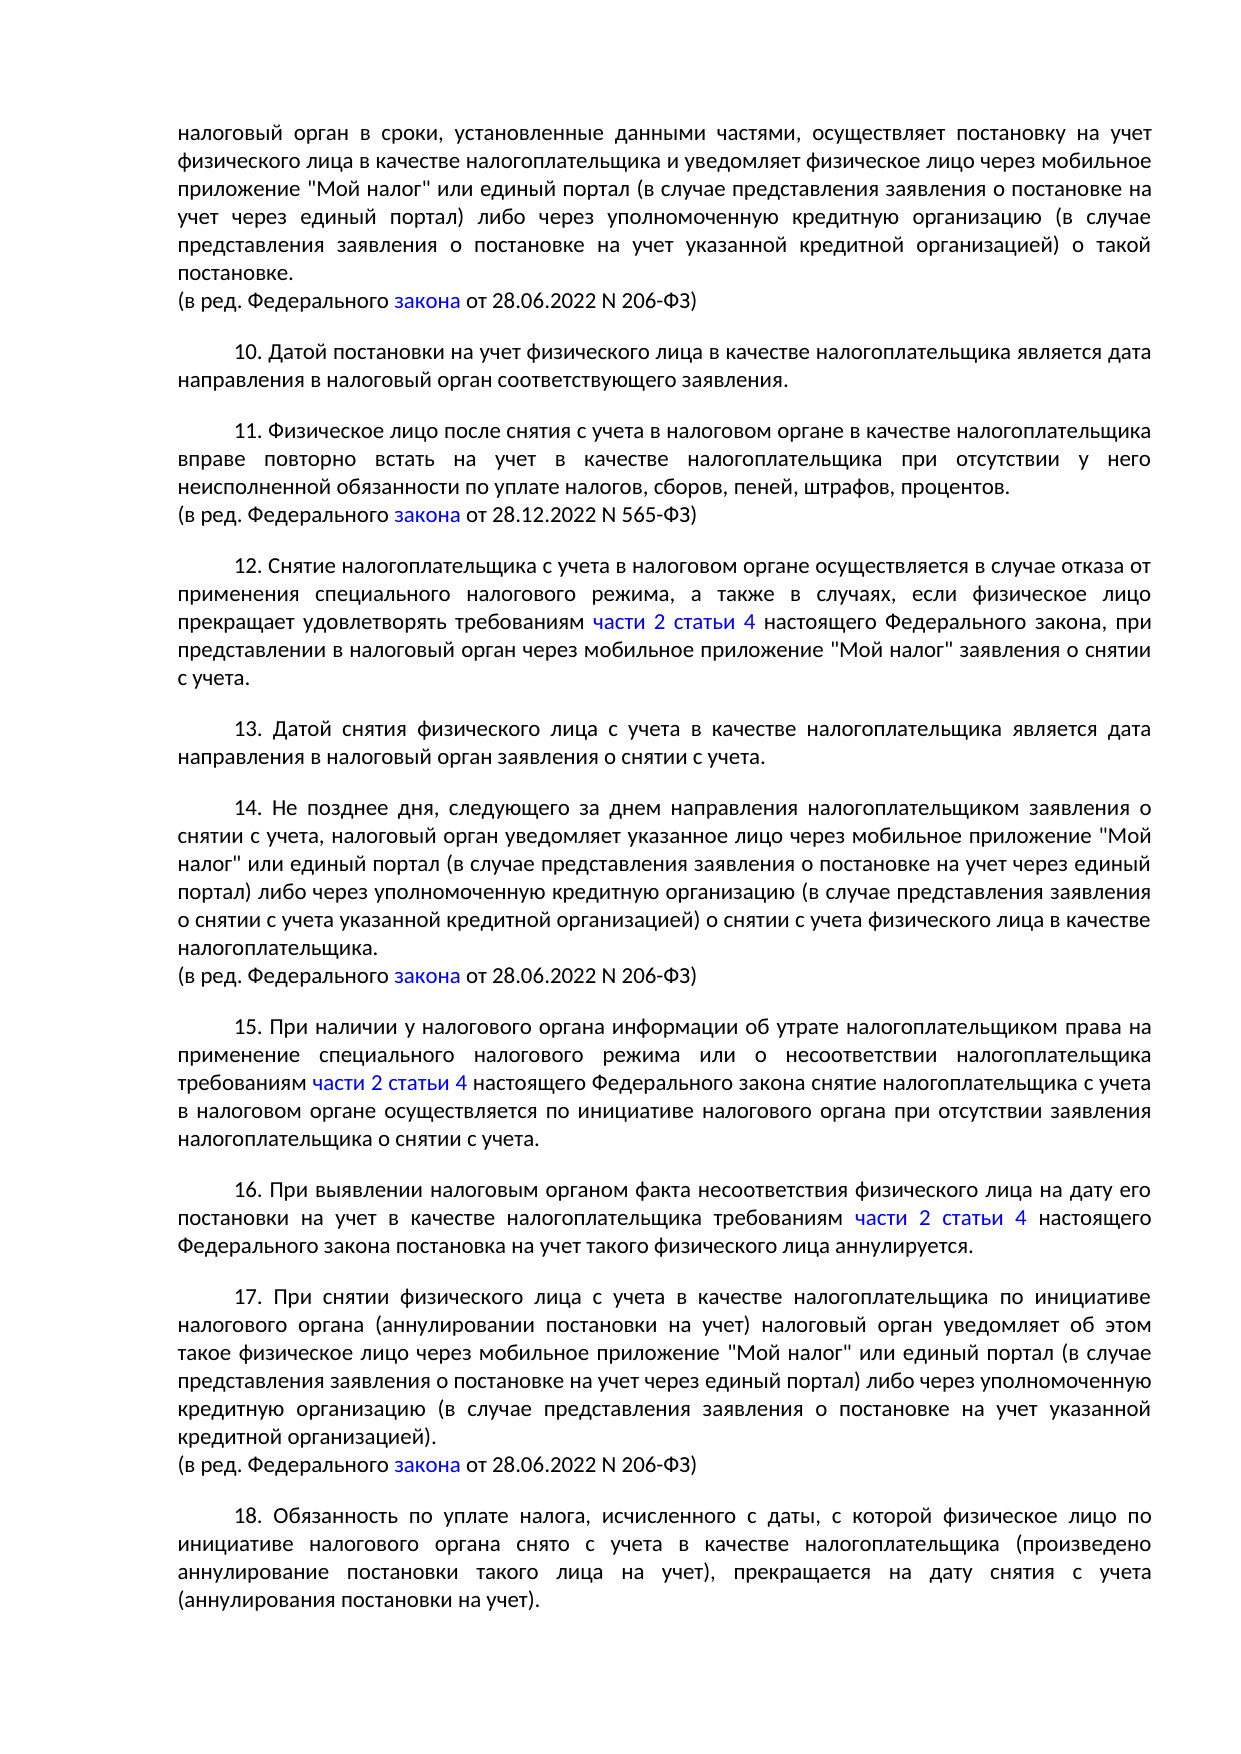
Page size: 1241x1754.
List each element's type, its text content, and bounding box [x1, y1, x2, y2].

text 18. Обязанность по уплате налога, исчисленного с даты, с которой физическое лицо по инициативе налогового органа снято с учета в качестве налогоплательщика (произведено аннулирование постановки такого лица на учет), прекращается на дату снятия с учета (аннулирования постановки на учет). [177, 1501, 1152, 1613]
text 11. Физическое лицо после снятия с учета в налоговом органе в качестве налогоплательщика вправе повторно встать на учет в качестве налогоплательщика при отсутствии у него неисполненной обязанности по уплате налогов, сборов, пеней, штрафов, процентов. [177, 416, 1152, 500]
text (в ред. Федерального закона от 28.06.2022 N 206-ФЗ) [177, 1450, 1152, 1478]
text 15. При наличии у налогового органа информации об утрате налогоплательщиком права на применение специального налогового режима или о несоответствии налогоплательщика требованиям части 2 статьи 4 настоящего Федерального закона снятие налогоплательщика с учета в налоговом органе осуществляется по инициативе налогового органа при отсутствии заявления налогоплательщика о снятии с учета. [177, 1012, 1152, 1152]
text 14. Не позднее дня, следующего за днем направления налогоплательщиком заявления о снятии с учета, налоговый орган уведомляет указанное лицо через мобильное приложение "Мой налог" или единый портал (в случае представления заявления о постановке на учет через единый портал) либо через уполномоченную кредитную организацию (в случае представления заявления о снятии с учета указанной кредитной организацией) о снятии с учета физического лица в качестве налогоплательщика. [177, 793, 1152, 961]
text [177, 118, 1152, 286]
text (в ред. Федерального закона от 28.06.2022 N 206-ФЗ) [177, 961, 1152, 989]
text (в ред. Федерального закона от 28.12.2022 N 565-ФЗ) [177, 500, 1152, 528]
text 17. При снятии физического лица с учета в качестве налогоплательщика по инициативе налогового органа (аннулировании постановки на учет) налоговый орган уведомляет об этом такое физическое лицо через мобильное приложение "Мой налог" или единый портал (в случае представления заявления о постановке на учет через единый портал) либо через уполномоченную кредитную организацию (в случае представления заявления о постановке на учет указанной кредитной организацией). [177, 1282, 1152, 1450]
text 16. При выявлении налоговым органом факта несоответствия физического лица на дату его постановки на учет в качестве налогоплательщика требованиям части 2 статьи 4 настоящего Федерального закона постановка на учет такого физического лица аннулируется. [177, 1175, 1152, 1259]
text 10. Датой постановки на учет физического лица в качестве налогоплательщика является дата направления в налоговый орган соответствующего заявления. [177, 337, 1152, 393]
text 12. Снятие налогоплательщика с учета в налоговом органе осуществляется в случае отказа от применения специального налогового режима, а также в случаях, если физическое лицо прекращает удовлетворять требованиям части 2 статьи 4 настоящего Федерального закона, при представлении в налоговый орган через мобильное приложение "Мой налог" заявления о снятии с учета. [177, 551, 1152, 691]
text 13. Датой снятия физического лица с учета в качестве налогоплательщика является дата направления в налоговый орган заявления о снятии с учета. [177, 714, 1152, 770]
text (в ред. Федерального закона от 28.06.2022 N 206-ФЗ) [177, 286, 1152, 314]
